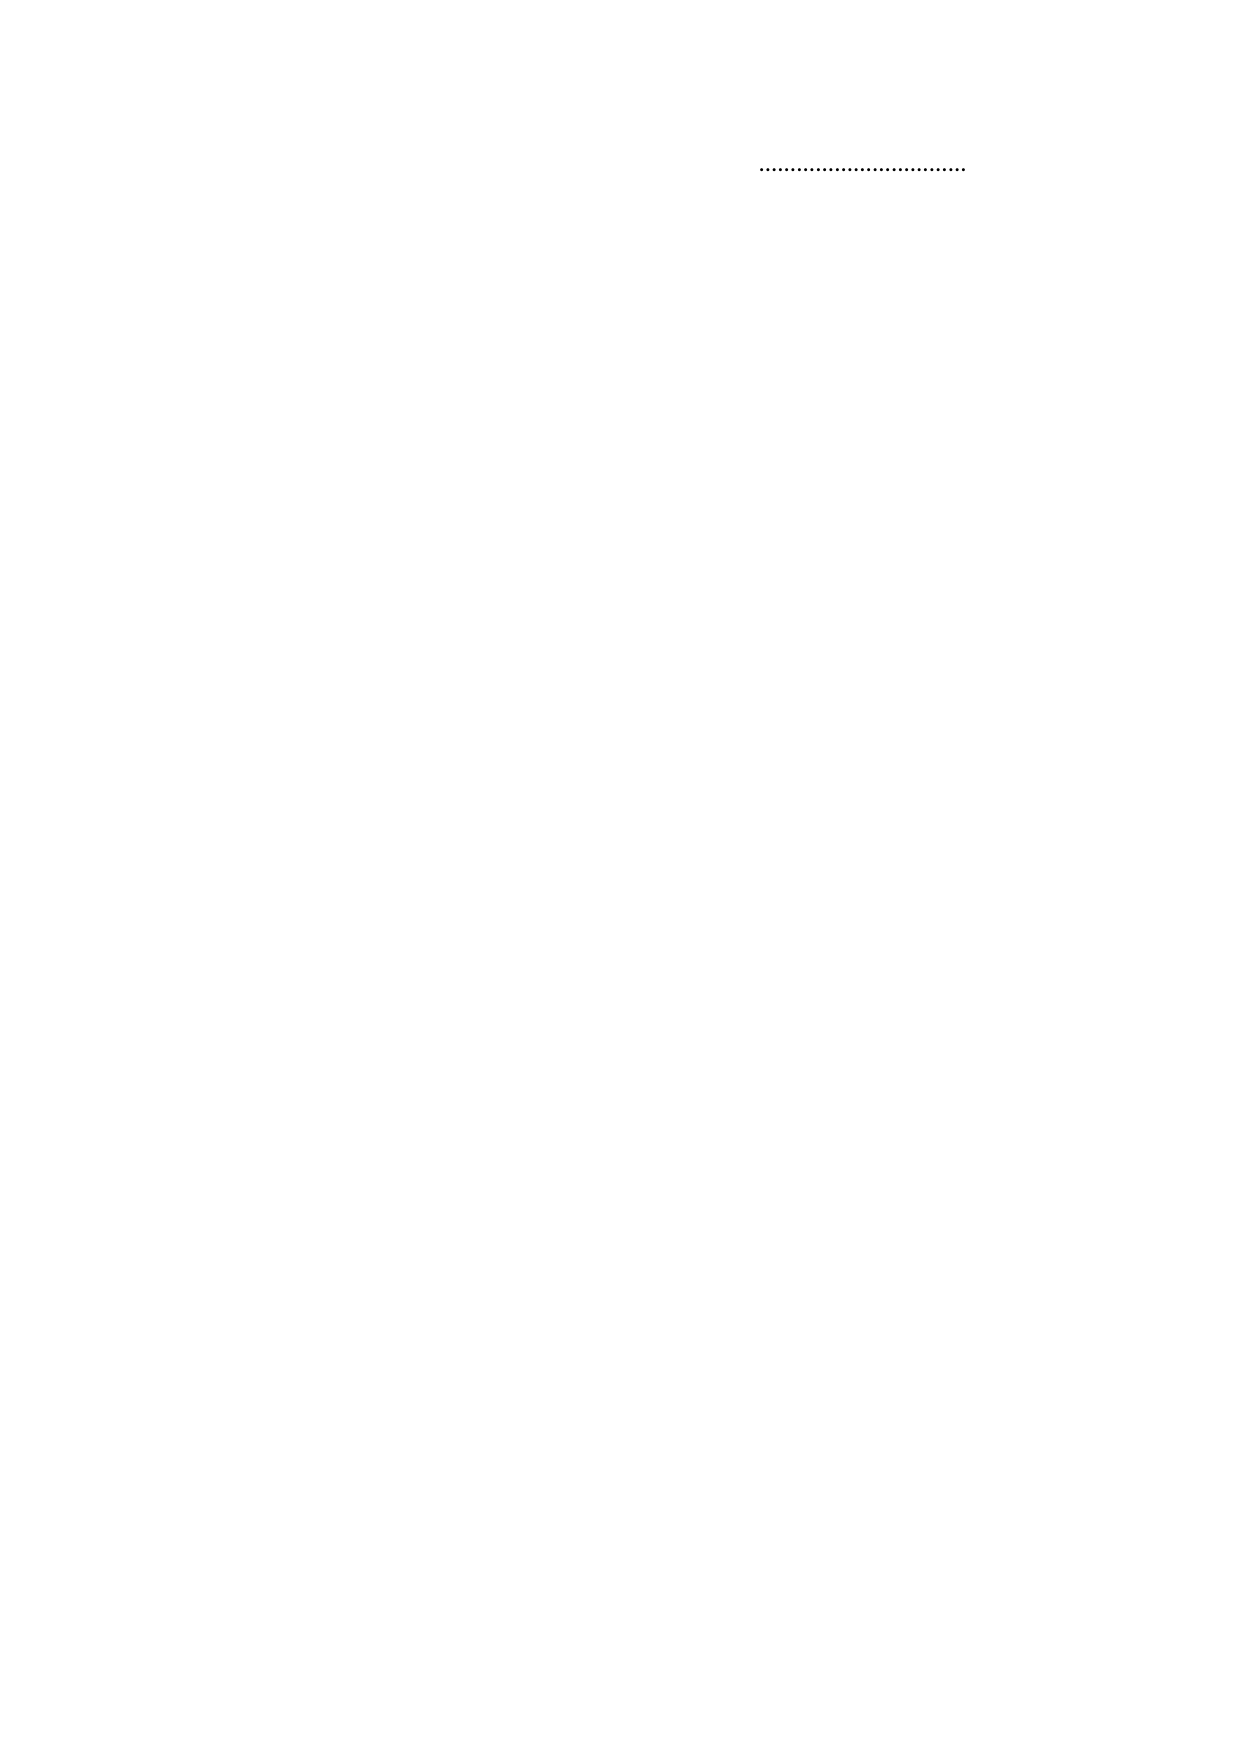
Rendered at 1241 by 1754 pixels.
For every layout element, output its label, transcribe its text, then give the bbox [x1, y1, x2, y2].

text ................................. [148, 148, 1093, 178]
